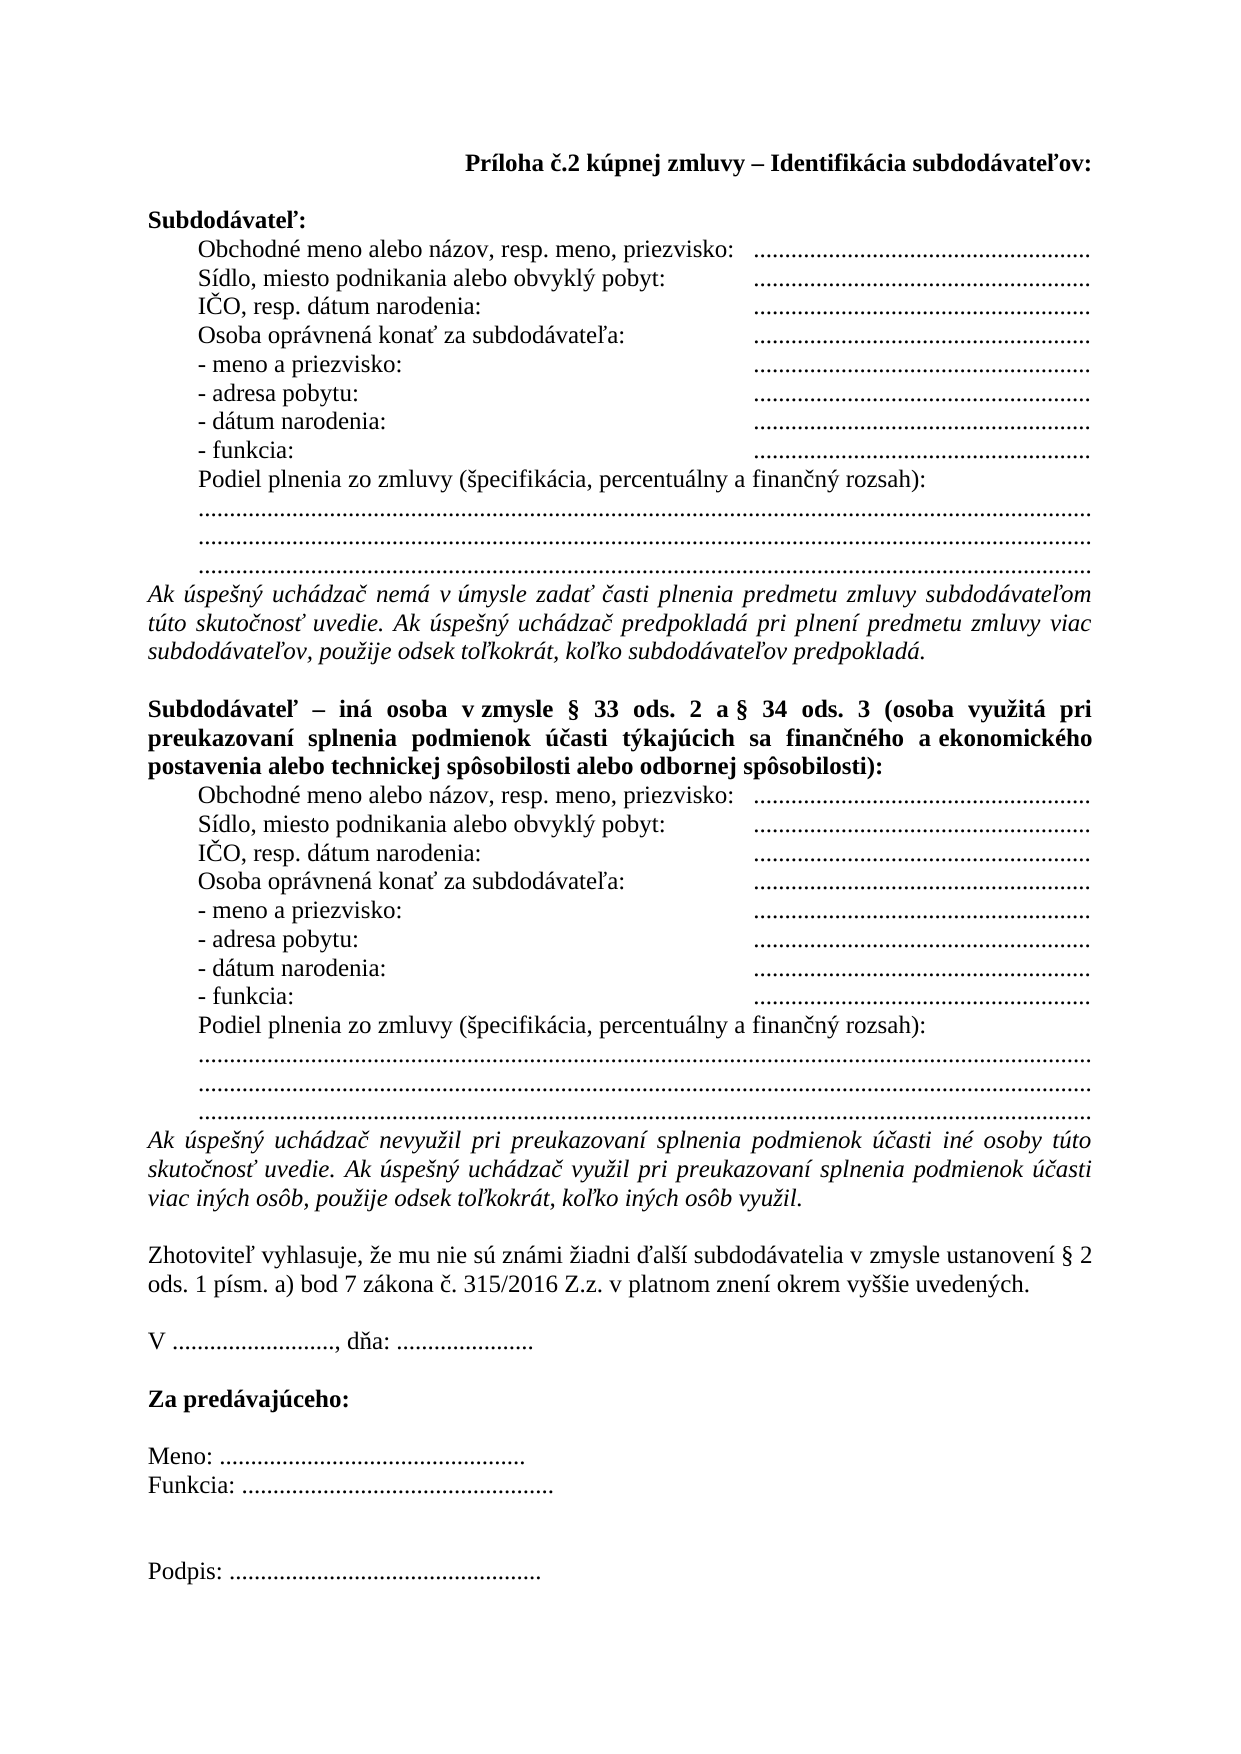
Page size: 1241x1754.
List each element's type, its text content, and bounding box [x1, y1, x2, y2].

list Obchodné meno alebo názov, resp. meno, priezvisko: ...................................................... [198, 234, 1092, 263]
text Funkcia: .................................................. [148, 1470, 1092, 1499]
list - funkcia: ...................................................... [198, 435, 1092, 464]
list - adresa pobytu: ...................................................... [198, 924, 1092, 953]
list Ak úspešný uchádzač nevyužil pri preukazovaní splnenia podmienok účasti iné osoby túto skutočnosť uvedie. Ak úspešný uchádzač využil pri preukazovaní splnenia podmienok účasti viac iných osôb, použije odsek toľkokrát, koľko iných osôb využil. [148, 1125, 1092, 1211]
text Zhotoviteľ vyhlasuje, že mu nie sú známi žiadni ďalší subdodávatelia v zmysle ustanovení § 2 ods. 1 písm. a) bod 7 zákona č. 315/2016 Z.z. v platnom znení okrem vyššie uvedených. [148, 1240, 1092, 1298]
text Za predávajúceho: [148, 1384, 1092, 1413]
list - funkcia: ...................................................... [198, 981, 1092, 1010]
list - meno a priezvisko: ...................................................... [198, 895, 1092, 924]
list Sídlo, miesto podnikania alebo obvyklý pobyt: ...................................................... [198, 263, 1092, 291]
list IČO, resp. dátum narodenia: ...................................................... [198, 838, 1092, 866]
list Osoba oprávnená konať za subdodávateľa: ...................................................... [198, 320, 1092, 349]
list - adresa pobytu: ...................................................... [198, 378, 1092, 406]
list - dátum narodenia: ...................................................... [198, 953, 1092, 981]
list - dátum narodenia: ...................................................... [198, 406, 1092, 435]
text Príloha č.2 kúpnej zmluvy – Identifikácia subdodávateľov: [148, 148, 1092, 176]
list Obchodné meno alebo názov, resp. meno, priezvisko: ...................................................... [198, 780, 1092, 809]
list Osoba oprávnená konať za subdodávateľa: ...................................................... [198, 866, 1092, 895]
list ............................................................................................................................................................................................................................................................................................................................................................................................................................................. [198, 493, 1092, 579]
text V .........................., dňa: ...................... [148, 1326, 1092, 1355]
text Podpis: .................................................. [148, 1556, 1092, 1585]
list - meno a priezvisko: ...................................................... [198, 349, 1092, 378]
text Meno: ................................................. [148, 1441, 1092, 1470]
list Podiel plnenia zo zmluvy (špecifikácia, percentuálny a finančný rozsah): [198, 464, 1092, 493]
list IČO, resp. dátum narodenia: ...................................................... [198, 291, 1092, 320]
list Podiel plnenia zo zmluvy (špecifikácia, percentuálny a finančný rozsah): [198, 1010, 1092, 1039]
list ............................................................................................................................................................................................................................................................................................................................................................................................................................................. [198, 1039, 1092, 1125]
list Subdodávateľ: [148, 205, 1092, 234]
list Sídlo, miesto podnikania alebo obvyklý pobyt: ...................................................... [198, 809, 1092, 838]
list Subdodávateľ – iná osoba v zmysle § 33 ods. 2 a § 34 ods. 3 (osoba využitá pri preukazovaní splnenia podmienok účasti týkajúcich sa finančného a ekonomického postavenia alebo technickej spôsobilosti alebo odbornej spôsobilosti): [148, 694, 1092, 780]
list Ak úspešný uchádzač nemá v úmysle zadať časti plnenia predmetu zmluvy subdodávateľom túto skutočnosť uvedie. Ak úspešný uchádzač predpokladá pri plnení predmetu zmluvy viac subdodávateľov, použije odsek toľkokrát, koľko subdodávateľov predpokladá. [148, 579, 1092, 665]
